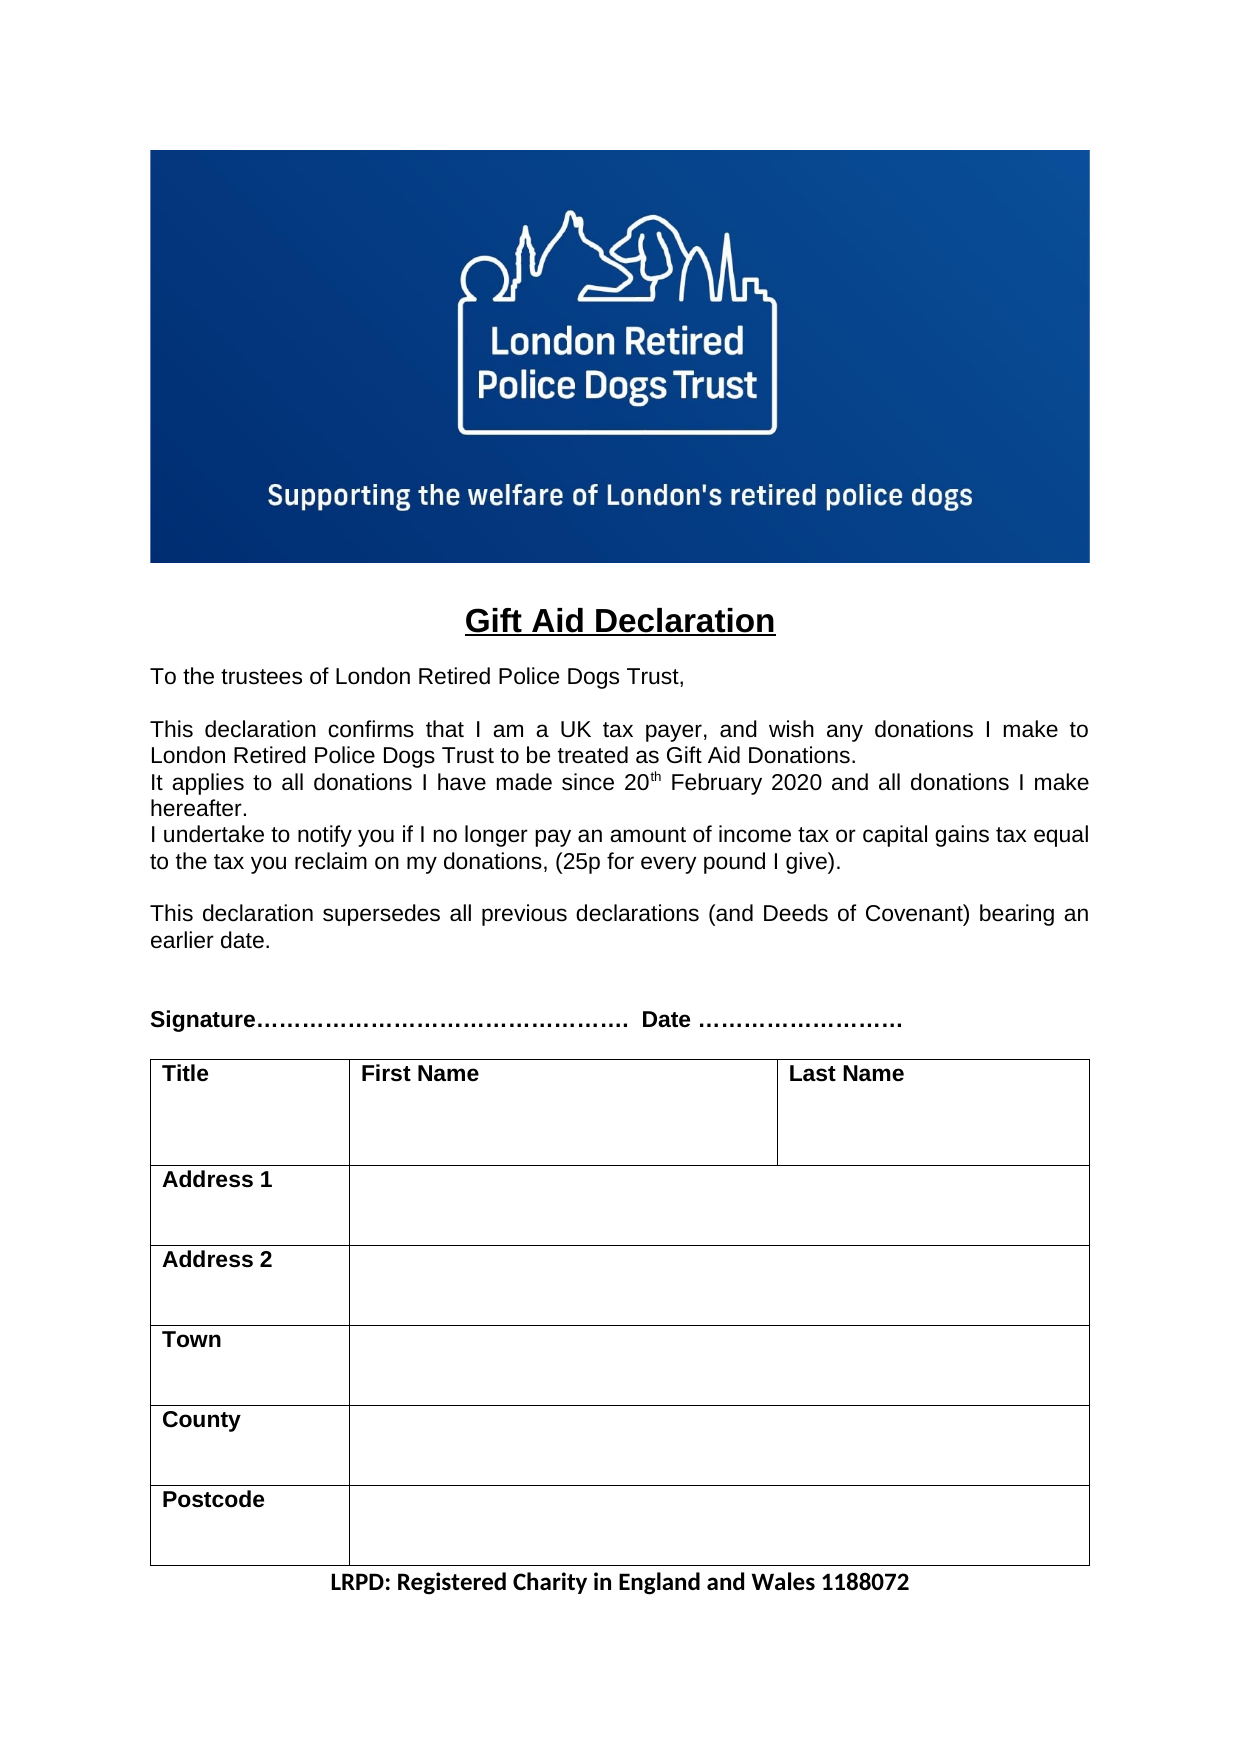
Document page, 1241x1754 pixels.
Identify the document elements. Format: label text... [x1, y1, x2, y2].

table_cell Address 2 [151, 1246, 349, 1325]
text Gift Aid Declaration [150, 601, 1090, 639]
text It applies to all donations I have made since 20th February 2020 and all donations I make hereafter. [150, 768, 1090, 821]
table_cell [350, 1246, 1089, 1325]
table_cell County [151, 1406, 349, 1485]
table_cell [350, 1166, 1089, 1245]
table_cell Town [151, 1326, 349, 1405]
text Signature…………………………………………. Date ……………………… [150, 1006, 1090, 1032]
table_cell Address 1 [151, 1166, 349, 1245]
table_cell Postcode [151, 1486, 349, 1565]
text To the trustees of London Retired Police Dogs Trust, [150, 663, 1090, 689]
text LRPD: Registered Charity in England and Wales 1188072 [150, 1566, 1090, 1597]
picture [150, 150, 1090, 563]
text This declaration supersedes all previous declarations (and Deeds of Covenant) bearing an earlier date. [150, 900, 1090, 953]
table_header Title [151, 1060, 349, 1165]
text This declaration confirms that I am a UK tax payer, and wish any donations I make to London Retired Police Dogs Trust to be treated as Gift Aid Donations. [150, 716, 1090, 768]
table_cell [350, 1406, 1089, 1485]
table_cell [350, 1486, 1089, 1565]
table_cell [350, 1326, 1089, 1405]
table_header First Name [350, 1060, 777, 1165]
table_header Last Name [778, 1060, 1089, 1165]
text I undertake to notify you if I no longer pay an amount of income tax or capital gains tax equal to the tax you reclaim on my donations, (25p for every pound I give). [150, 821, 1090, 874]
